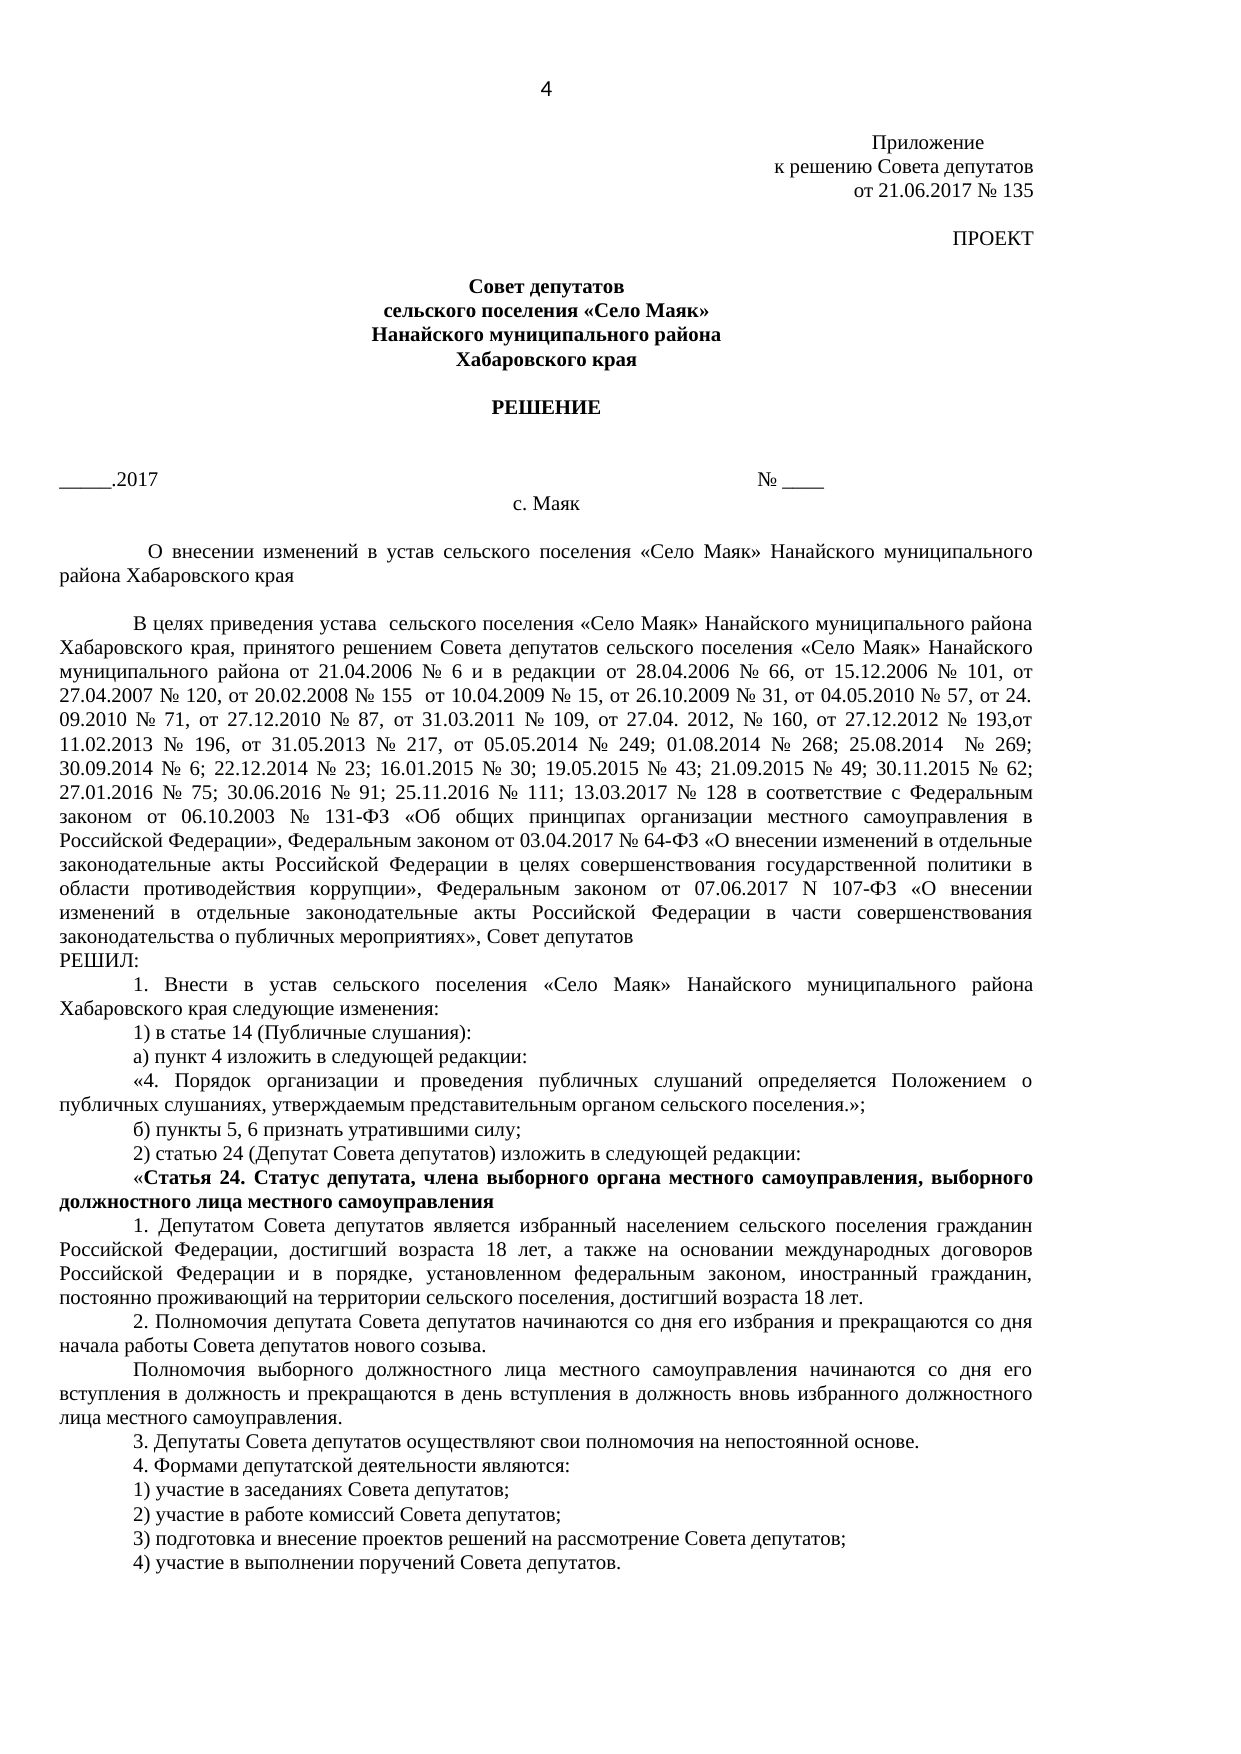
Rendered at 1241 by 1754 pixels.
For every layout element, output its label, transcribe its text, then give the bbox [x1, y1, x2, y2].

text сельского поселения «Село Маяк» [59, 298, 1033, 322]
text б) пункты 5, 6 признать утратившими силу; [59, 1116, 1033, 1141]
text Совет депутатов [59, 274, 1033, 298]
text а) пункт 4 изложить в следующей редакции: [59, 1044, 1033, 1068]
text 1. Депутатом Совета депутатов является избранный населением сельского поселения гражданин Российской Федерации, достигший возраста 18 лет, а также на основании международных договоров Российской Федерации и в порядке, установленном федеральным законом, иностранный гражданин, постоянно проживающий на территории сельского поселения, достигший возраста 18 лет. [59, 1213, 1033, 1309]
text 1) в статье 14 (Публичные слушания): [59, 1020, 1033, 1044]
text к решению Совета депутатов [59, 154, 1033, 178]
text 2. Полномочия депутата Совета депутатов начинаются со дня его избрания и прекращаются со дня начала работы Совета депутатов нового созыва. [59, 1309, 1033, 1357]
text РЕШЕНИЕ [59, 394, 1033, 419]
text Приложение [59, 130, 1033, 154]
text от 21.06.2017 № 135 [59, 178, 1033, 202]
text 2) статью 24 (Депутат Совета депутатов) изложить в следующей редакции: [59, 1141, 1033, 1164]
text Полномочия выборного должностного лица местного самоуправления начинаются со дня его вступления в должность и прекращаются в день вступления в должность вновь избранного должностного лица местного самоуправления. [59, 1357, 1033, 1429]
text Нанайского муниципального района [59, 322, 1033, 346]
text 3) подготовка и внесение проектов решений на рассмотрение Совета депутатов; [59, 1526, 1033, 1549]
text РЕШИЛ: [59, 948, 1033, 972]
text Хабаровского края [59, 346, 1033, 371]
text «4. Порядок организации и проведения публичных слушаний определяется Положением о публичных слушаниях, утверждаемым представительным органом сельского поселения.»; [59, 1068, 1033, 1116]
text «Статья 24. Статус депутата, члена выборного органа местного самоуправления, выборного должностного лица местного самоуправления [59, 1164, 1033, 1213]
text 3. Депутаты Совета депутатов осуществляют свои полномочия на непостоянной основе. [59, 1429, 1033, 1453]
text 4. Формами депутатской деятельности являются: [59, 1453, 1033, 1477]
text 2) участие в работе комиссий Совета депутатов; [59, 1501, 1033, 1526]
text 1. Внести в устав сельского поселения «Село Маяк» Нанайского муниципального района Хабаровского края следующие изменения: [59, 972, 1033, 1020]
text с. Маяк [59, 491, 1033, 515]
text В целях приведения устава сельского поселения «Село Маяк» Нанайского муниципального района Хабаровского края, принятого решением Совета депутатов сельского поселения «Село Маяк» Нанайского муниципального района от 21.04.2006 № 6 и в редакции от 28.04.2006 № 66, от 15.12.2006 № 101, от 27.04.2007 № 120, от 20.02.2008 № 155 от 10.04.2009 № 15, от 26.10.2009 № 31, от 04.05.2010 № 57, от 24. 09.2010 № 71, от 27.12.2010 № 87, от 31.03.2011 № 109, от 27.04. 2012, № 160, от 27.12.2012 № 193,от 11.02.2013 № 196, от 31.05.2013 № 217, от 05.05.2014 № 249; 01.08.2014 № 268; 25.08.2014 № 269; 30.09.2014 № 6; 22.12.2014 № 23; 16.01.2015 № 30; 19.05.2015 № 43; 21.09.2015 № 49; 30.11.2015 № 62; 27.01.2016 № 75; 30.06.2016 № 91; 25.11.2016 № 111; 13.03.2017 № 128 в соответствие с Федеральным законом от 06.10.2003 № 131-ФЗ «Об общих принципах организации местного самоуправления в Российской Федерации», Федеральным законом от 03.04.2017 № 64-ФЗ «О внесении изменений в отдельные законодательные акты Российской Федерации в целях совершенствования государственной политики в области противодействия коррупции», Федеральным законом от 07.06.2017 N 107-ФЗ «О внесении изменений в отдельные законодательные акты Российской Федерации в части совершенствования законодательства о публичных мероприятиях», Совет депутатов [59, 611, 1033, 948]
text _____.2017 № ____ [59, 467, 1033, 491]
text ПРОЕКТ [59, 226, 1033, 250]
text О внесении изменений в устав сельского поселения «Село Маяк» Нанайского муниципального района Хабаровского края [59, 539, 1033, 587]
text 4) участие в выполнении поручений Совета депутатов. [59, 1549, 1033, 1574]
text 1) участие в заседаниях Совета депутатов; [59, 1477, 1033, 1501]
